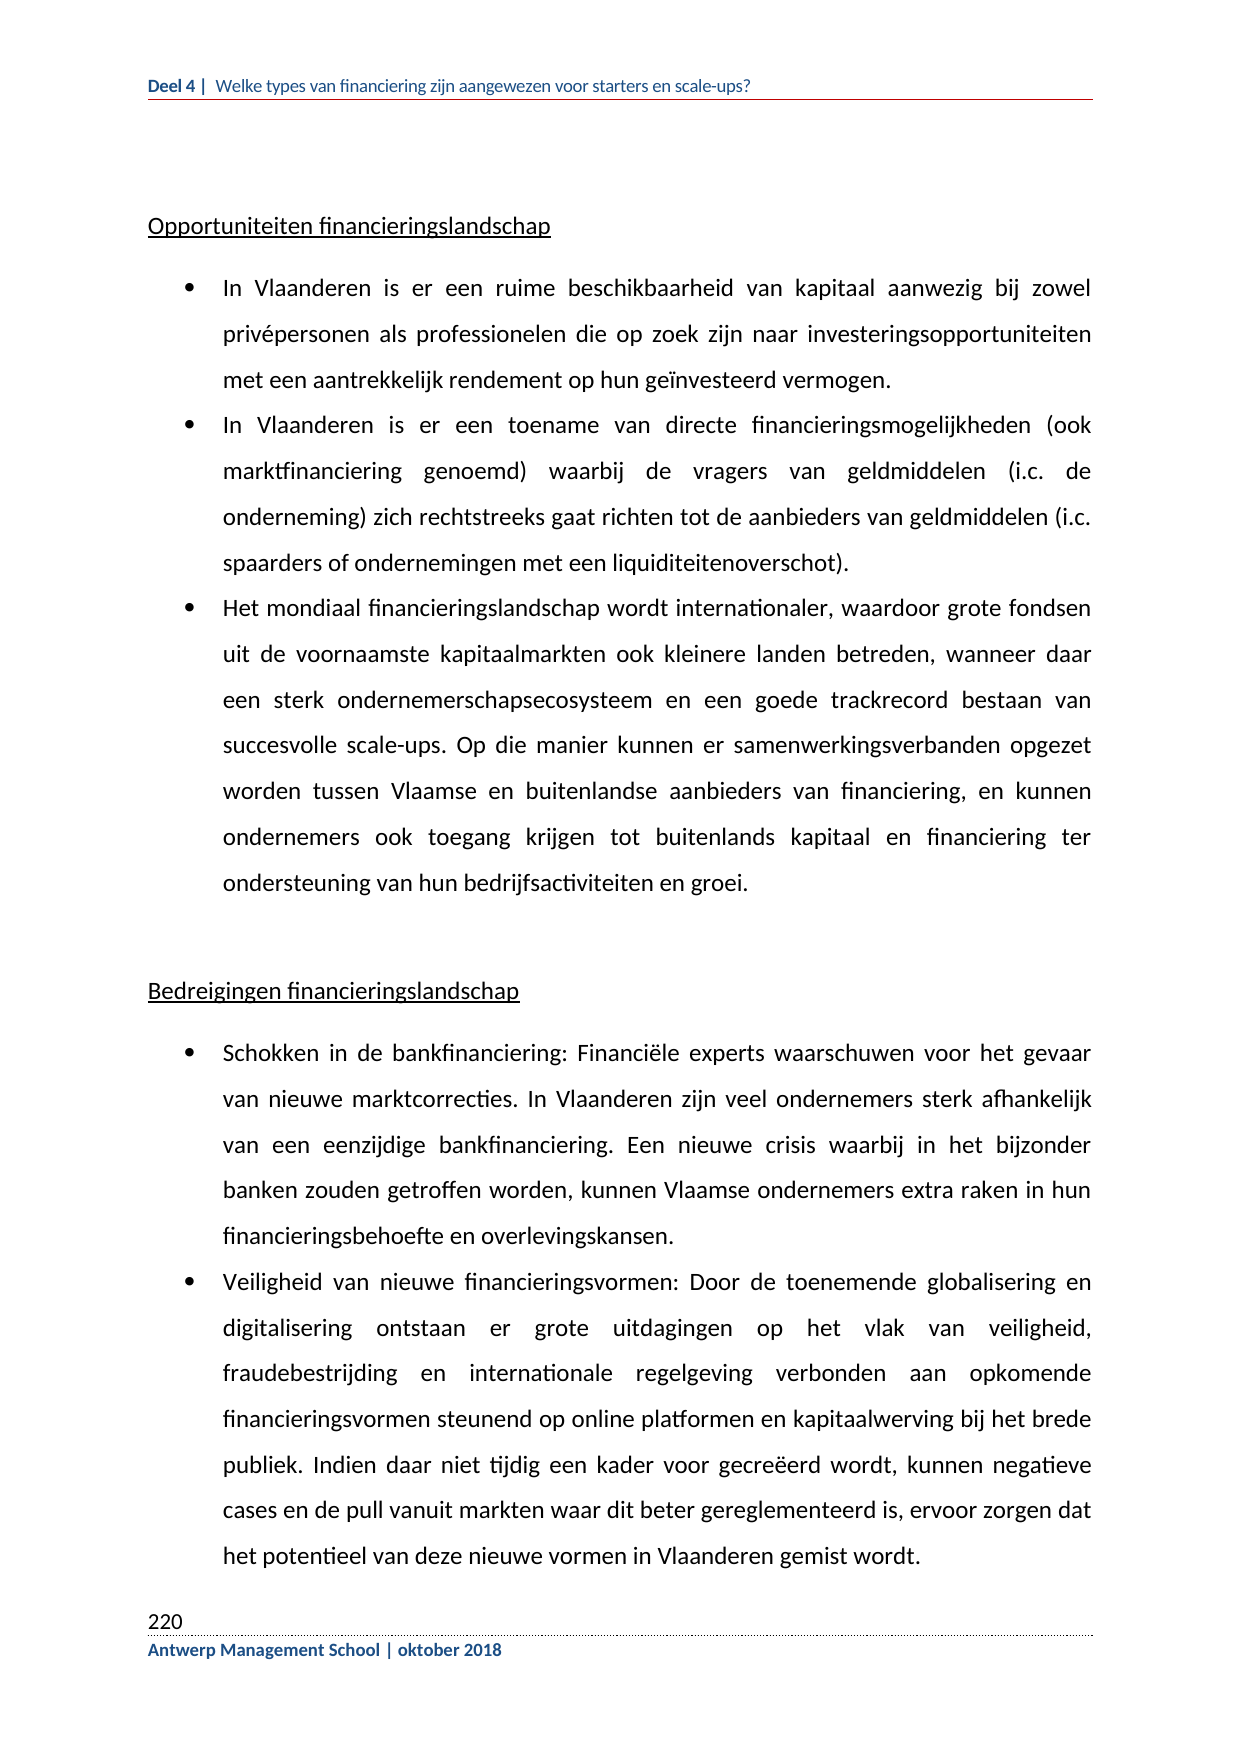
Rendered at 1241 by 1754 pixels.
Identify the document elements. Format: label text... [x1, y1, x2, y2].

list Schokken in de bankfinanciering: Financiële experts waarschuwen voor het gevaar van nieuwe marktcorrecties. In Vlaanderen zijn veel ondernemers sterk afhankelijk van een eenzijdige bankfinanciering. Een nieuwe crisis waarbij in het bijzonder banken zouden getroffen worden, kunnen Vlaamse ondernemers extra raken in hun financieringsbehoefte en overlevingskansen. [185, 1037, 1093, 1251]
list Veiligheid van nieuwe financieringsvormen: Door de toenemende globalisering en digitalisering ontstaan er grote uitdagingen op het vlak van veiligheid, fraudebestrijding en internationale regelgeving verbonden aan opkomende financieringsvormen steunend op online platformen en kapitaalwerving bij het brede publiek. Indien daar niet tijdig een kader voor gecreëerd wordt, kunnen negatieve cases en de pull vanuit markten waar dit beter gereglementeerd is, ervoor zorgen dat het potentieel van deze nieuwe vormen in Vlaanderen gemist wordt. [185, 1266, 1093, 1571]
list In Vlaanderen is er een toename van directe financieringsmogelijkheden (ook marktfinanciering genoemd) waarbij de vragers van geldmiddelen (i.c. de onderneming) zich rechtstreeks gaat richten tot de aanbieders van geldmiddelen (i.c. spaarders of ondernemingen met een liquiditeitenoverschot). [185, 409, 1093, 577]
text Opportuniteiten financieringslandschap [148, 210, 1093, 241]
list In Vlaanderen is er een ruime beschikbaarheid van kapitaal aanwezig bij zowel privépersonen als professionelen die op zoek zijn naar investeringsopportuniteiten met een aantrekkelijk rendement op hun geïnvesteerd vermogen. [185, 272, 1093, 394]
list Het mondiaal financieringslandschap wordt internationaler, waardoor grote fondsen uit de voornaamste kapitaalmarkten ook kleinere landen betreden, wanneer daar een sterk ondernemerschapsecosysteem en een goede trackrecord bestaan van succesvolle scale-ups. Op die manier kunnen er samenwerkingsverbanden opgezet worden tussen Vlaamse en buitenlandse aanbieders van financiering, en kunnen ondernemers ook toegang krijgen tot buitenlands kapitaal en financiering ter ondersteuning van hun bedrijfsactiviteiten en groei. [185, 592, 1093, 897]
text Bedreigingen financieringslandschap [148, 975, 1093, 1006]
